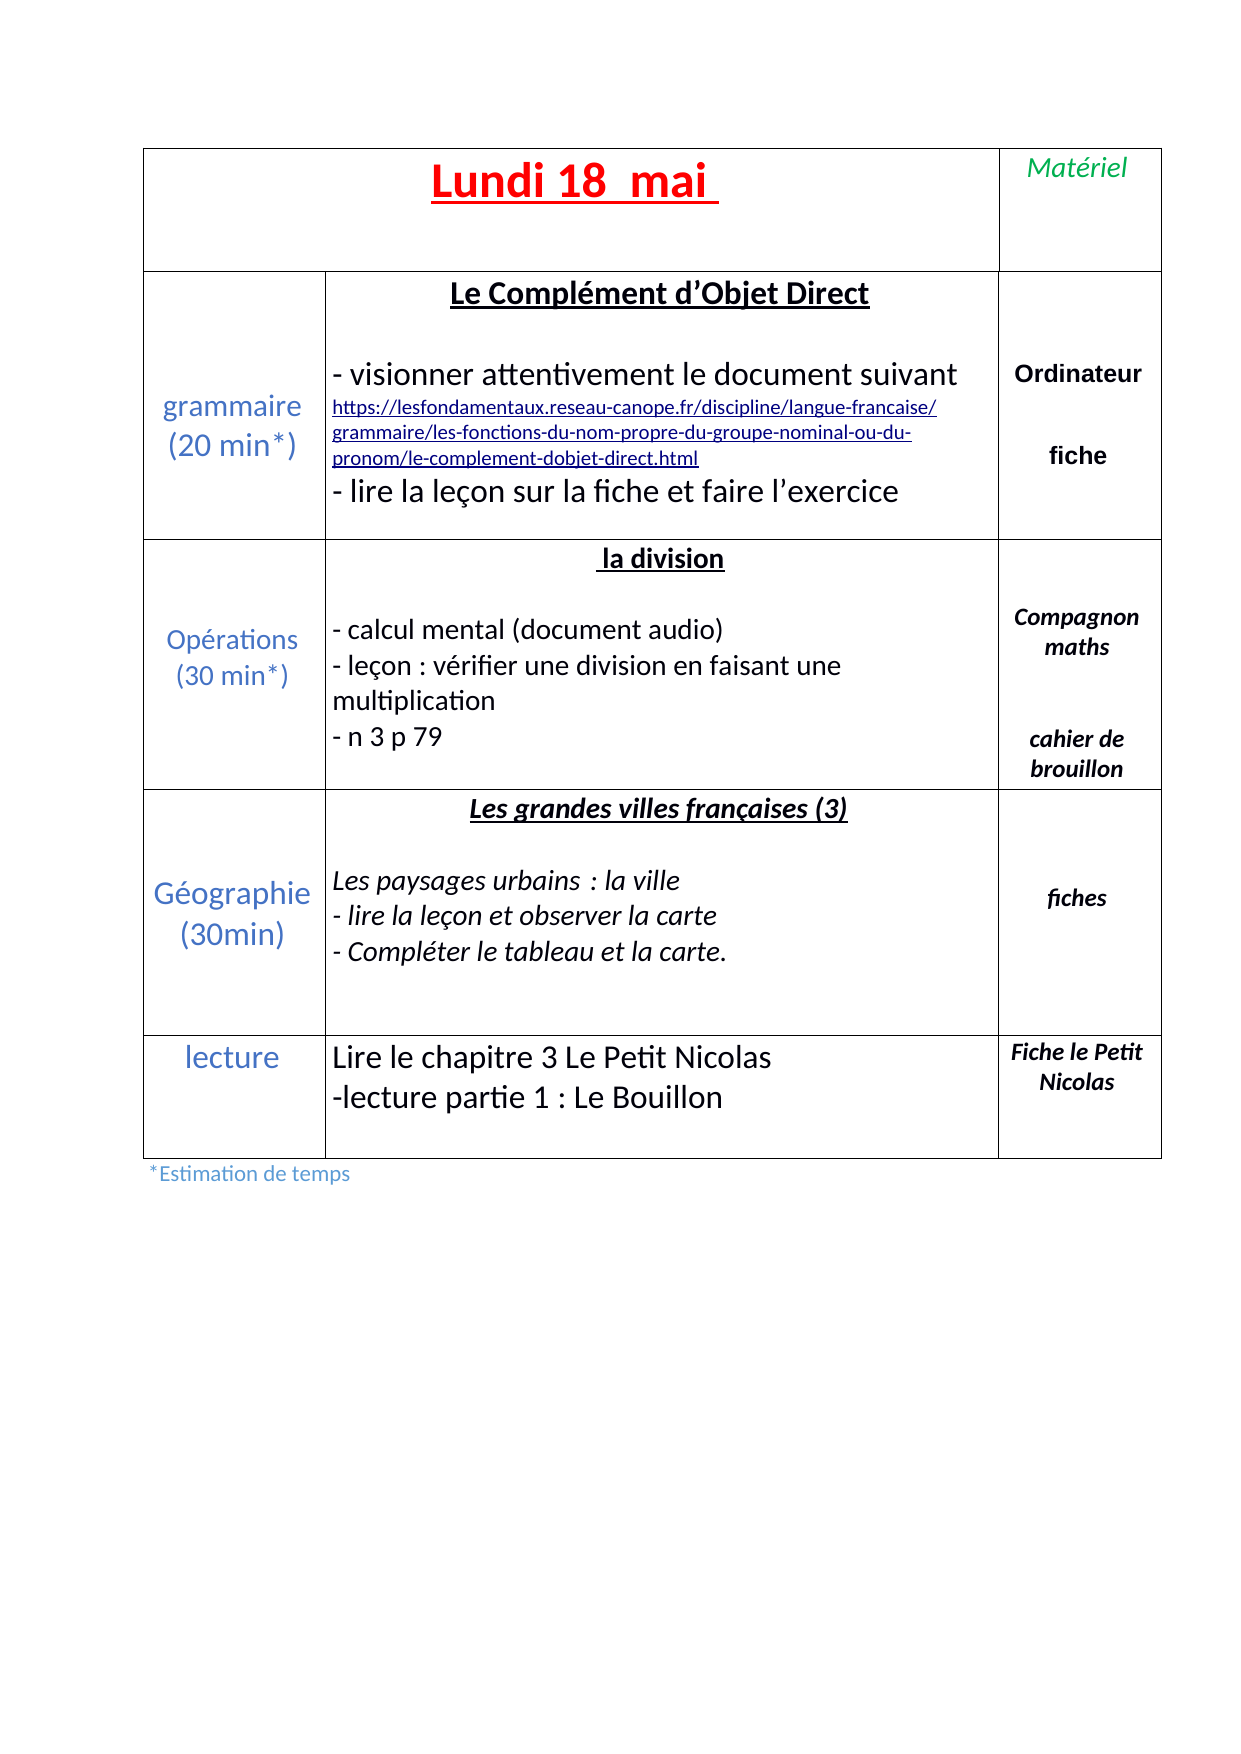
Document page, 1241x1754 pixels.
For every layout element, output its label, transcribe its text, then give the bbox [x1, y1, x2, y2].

text *Estimation de temps [148, 1159, 1093, 1187]
table_cell Compagnon maths cahier de brouillon [999, 540, 1161, 789]
table_header Matériel [1000, 149, 1161, 271]
table_cell la division - calcul mental (document audio) - leçon : vérifier une division en faisant une multiplication - n 3 p 79 [326, 540, 998, 789]
table_cell Le Complément d’Objet Direct - visionner attentivement le document suivant https://lesfondamentaux.reseau-canope.fr/discipline/langue-francaise/grammaire/les-fonctions-du-nom-propre-du-groupe-nominal-ou-du-pronom/le-complement-dobjet-direct.html - lire la leçon sur la fiche et faire l’exercice [326, 272, 998, 539]
table_cell Lire le chapitre 3 Le Petit Nicolas -lecture partie 1 : Le Bouillon [326, 1036, 998, 1158]
table_cell lecture [144, 1036, 325, 1158]
table_cell fiches [999, 790, 1161, 1034]
table_cell Les grandes villes françaises (3) Les paysages urbains : la ville - lire la leçon et observer la carte - Compléter le tableau et la carte. [326, 790, 998, 1034]
table_cell Ordinateur fiche [999, 272, 1161, 539]
table_cell grammaire (20 min*) [144, 272, 325, 539]
table_cell Opérations (30 min*) [144, 540, 325, 789]
table_cell Fiche le Petit Nicolas [999, 1036, 1161, 1158]
table_cell Géographie (30min) [144, 790, 325, 1034]
table_header Lundi 18 mai [144, 149, 999, 271]
